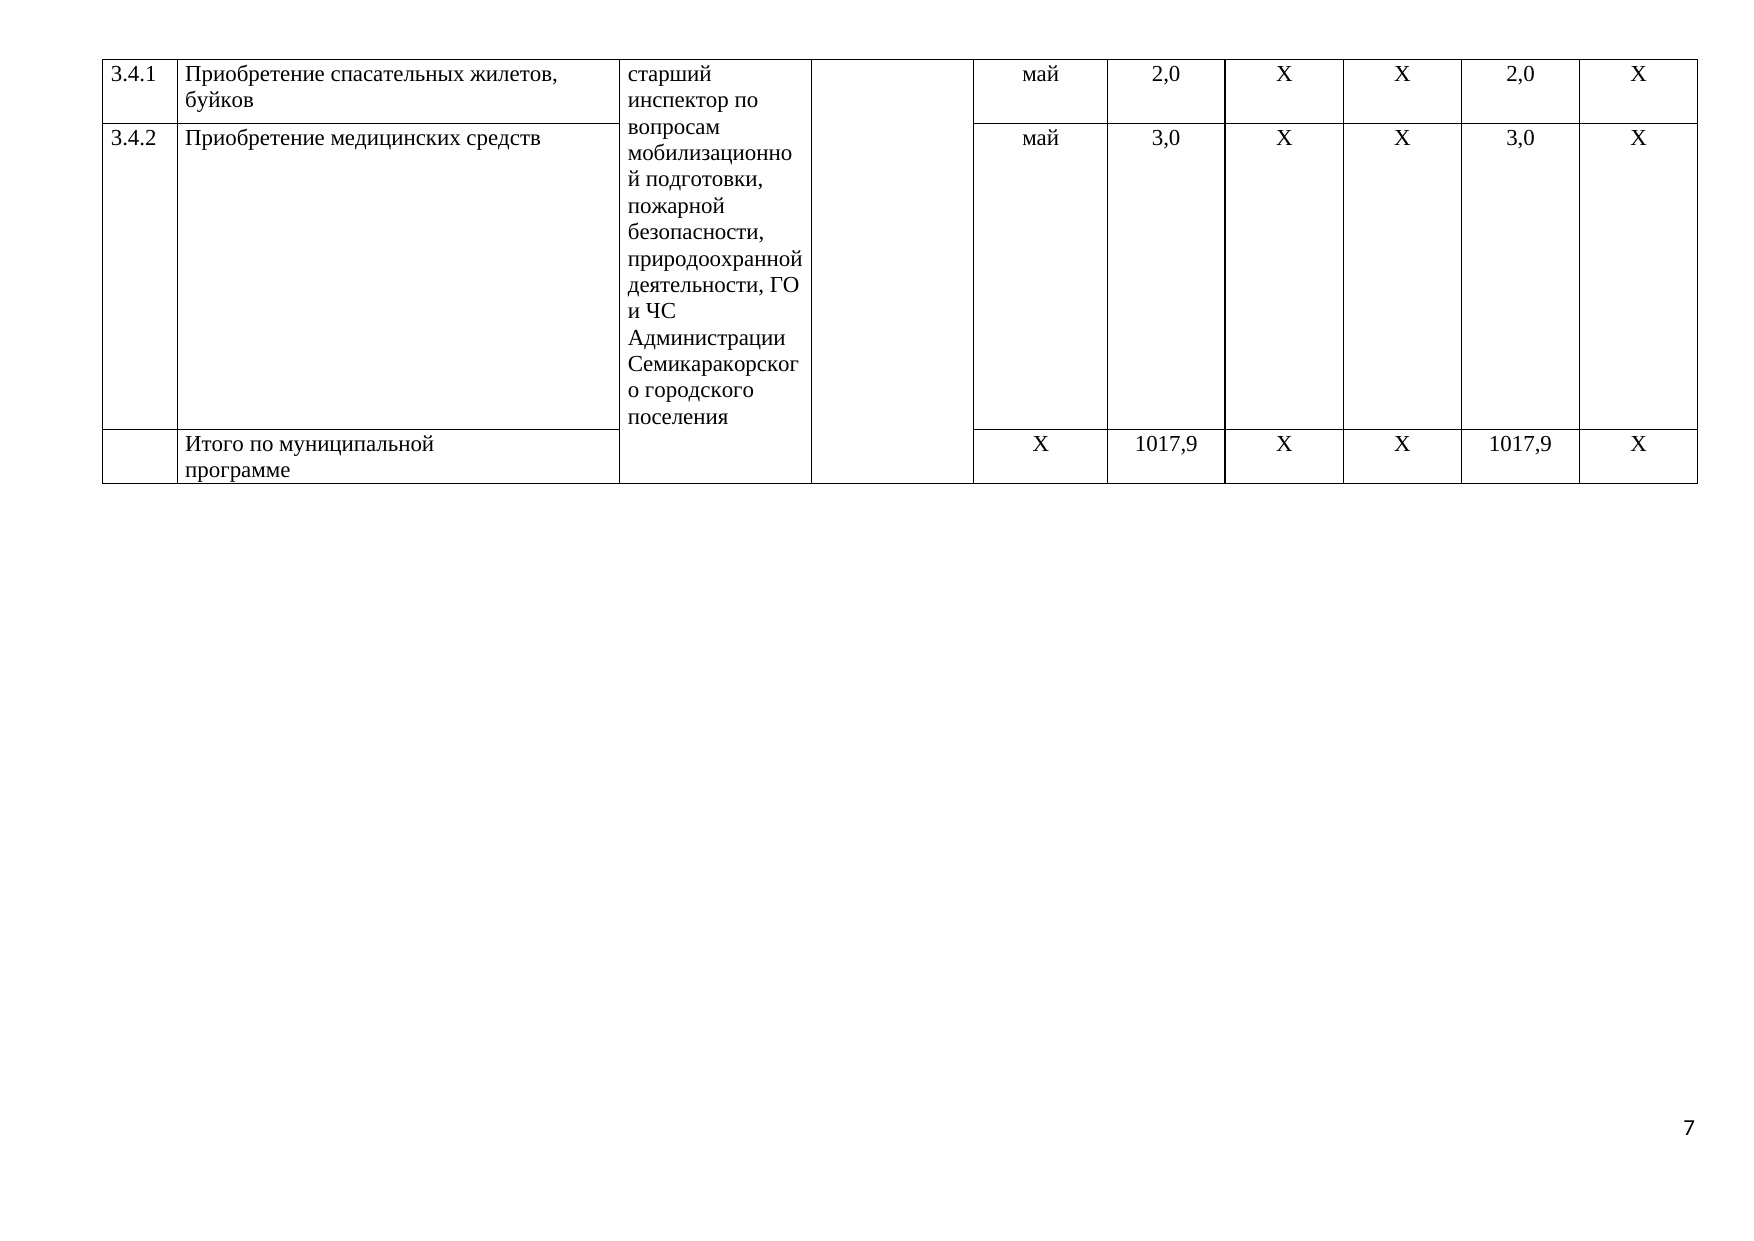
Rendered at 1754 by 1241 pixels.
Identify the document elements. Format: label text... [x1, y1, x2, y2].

table_cell 2,0 [1462, 60, 1579, 123]
table_cell [812, 429, 973, 483]
table_cell 3,0 [1462, 124, 1579, 429]
table_cell [620, 429, 811, 483]
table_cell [812, 60, 973, 429]
table_cell X [1344, 430, 1461, 483]
table_cell 1017,9 [1462, 430, 1579, 483]
table_cell 3.4.1 [103, 60, 177, 123]
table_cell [620, 60, 811, 429]
table_cell X [1226, 124, 1343, 429]
table_cell X [1226, 60, 1343, 123]
table_cell Приобретение спасательных жилетов, буйков [178, 60, 619, 123]
table_cell май [974, 124, 1107, 429]
table_cell Приобретение медицинских средств [178, 124, 619, 429]
table_cell X [1580, 124, 1697, 429]
table_cell 1017,9 [1108, 430, 1224, 483]
table_cell Итого по муниципальной программе [178, 430, 619, 483]
table_cell май [974, 60, 1107, 123]
table_cell X [1344, 124, 1461, 429]
table_cell X [974, 430, 1107, 483]
table_cell [103, 430, 177, 483]
table_cell X [1580, 60, 1697, 123]
table_cell X [1344, 60, 1461, 123]
table_cell 3,0 [1108, 124, 1224, 429]
table_cell 3.4.2 [103, 124, 177, 429]
table_cell 2,0 [1108, 60, 1224, 123]
table_cell X [1226, 430, 1343, 483]
table_cell X [1580, 430, 1697, 483]
